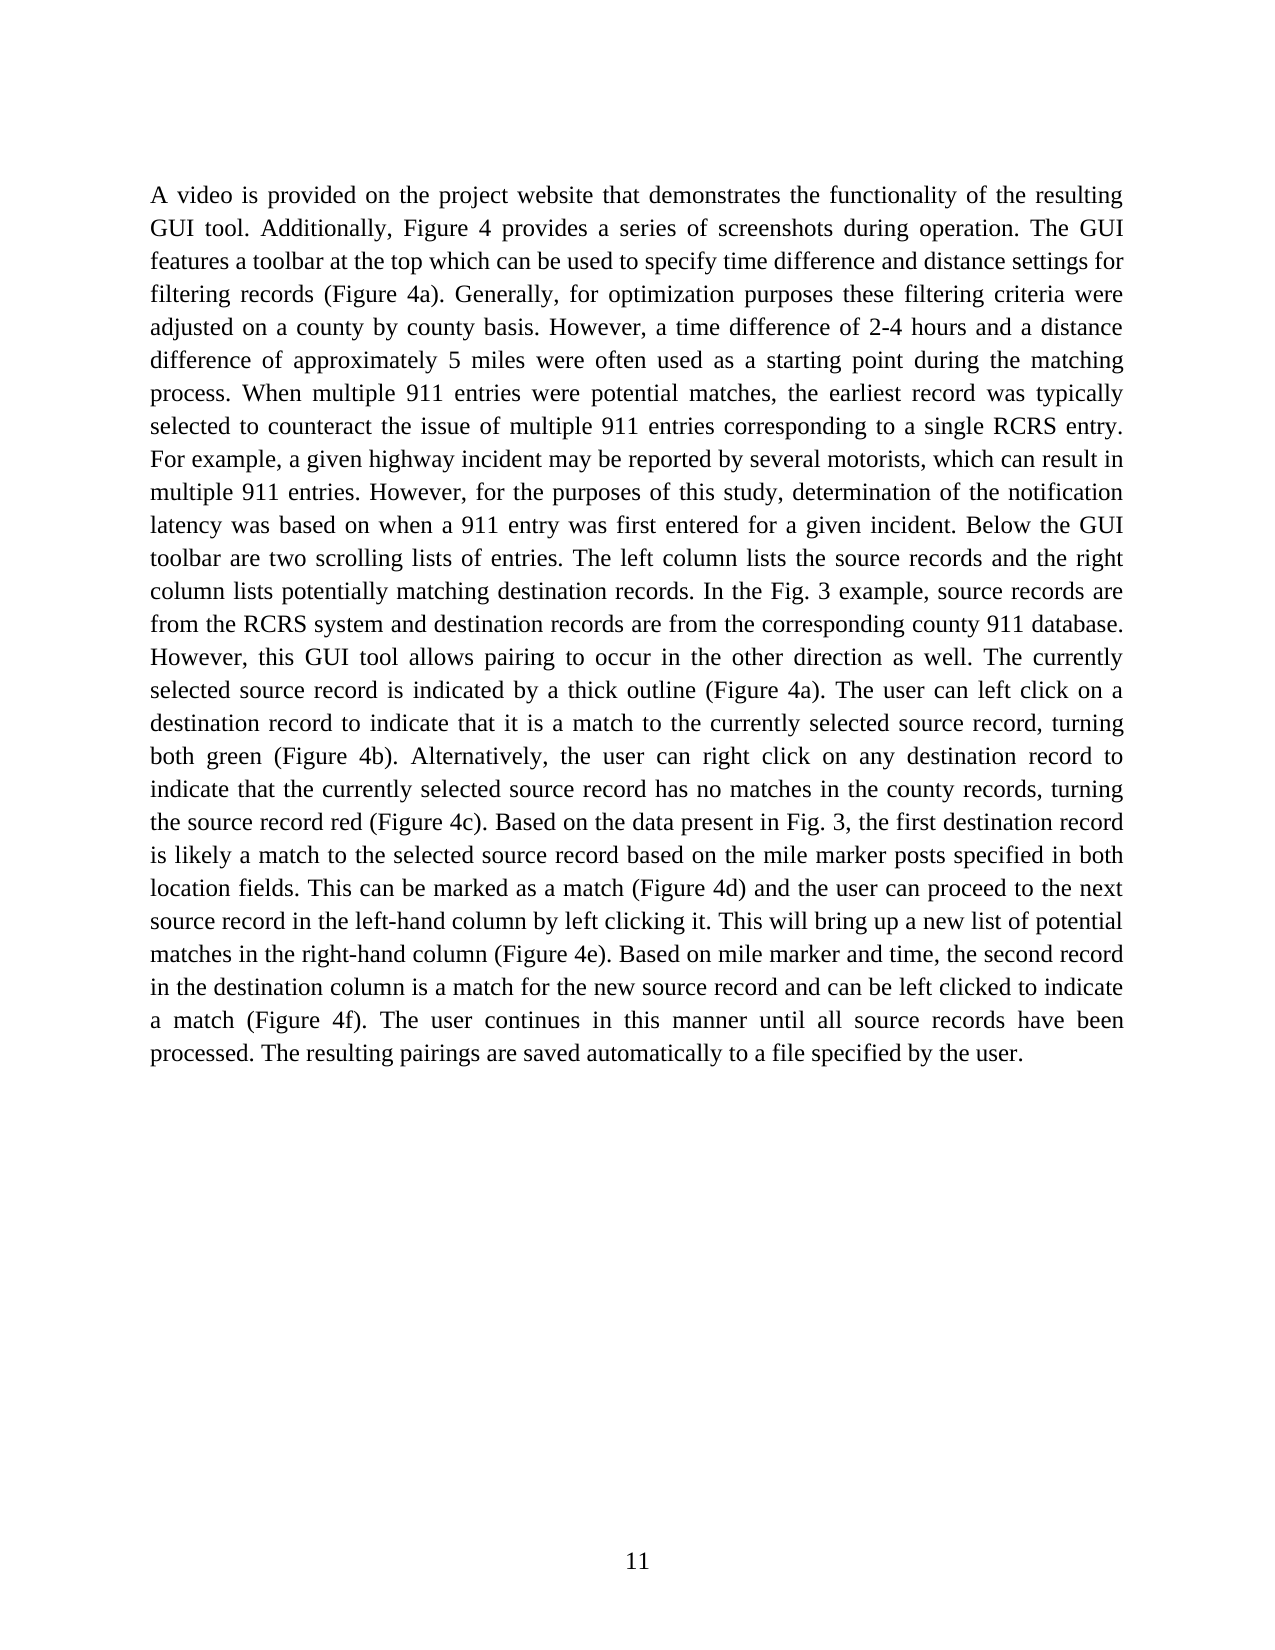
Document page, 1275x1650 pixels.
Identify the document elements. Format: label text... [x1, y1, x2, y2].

text A video is provided on the project website that demonstrates the functionality of the resulting GUI tool. Additionally, Figure 4 provides a series of screenshots during operation. The GUI features a toolbar at the top which can be used to specify time difference and distance settings for filtering records (Figure 4a). Generally, for optimization purposes these filtering criteria were adjusted on a county by county basis. However, a time difference of 2-4 hours and a distance difference of approximately 5 miles were often used as a starting point during the matching process. When multiple 911 entries were potential matches, the earliest record was typically selected to counteract the issue of multiple 911 entries corresponding to a single RCRS entry. For example, a given highway incident may be reported by several motorists, which can result in multiple 911 entries. However, for the purposes of this study, determination of the notification latency was based on when a 911 entry was first entered for a given incident. Below the GUI toolbar are two scrolling lists of entries. The left column lists the source records and the right column lists potentially matching destination records. In the Fig. 3 example, source records are from the RCRS system and destination records are from the corresponding county 911 database. However, this GUI tool allows pairing to occur in the other direction as well. The currently selected source record is indicated by a thick outline (Figure 4a). The user can left click on a destination record to indicate that it is a match to the currently selected source record, turning both green (Figure 4b). Alternatively, the user can right click on any destination record to indicate that the currently selected source record has no matches in the county records, turning the source record red (Figure 4c). Based on the data present in Fig. 3, the first destination record is likely a match to the selected source record based on the mile marker posts specified in both location fields. This can be marked as a match (Figure 4d) and the user can proceed to the next source record in the left-hand column by left clicking it. This will bring up a new list of potential matches in the right-hand column (Figure 4e). Based on mile marker and time, the second record in the destination column is a match for the new source record and can be left clicked to indicate a match (Figure 4f). The user continues in this manner until all source records have been processed. The resulting pairings are saved automatically to a file specified by the user. [150, 180, 1125, 1067]
